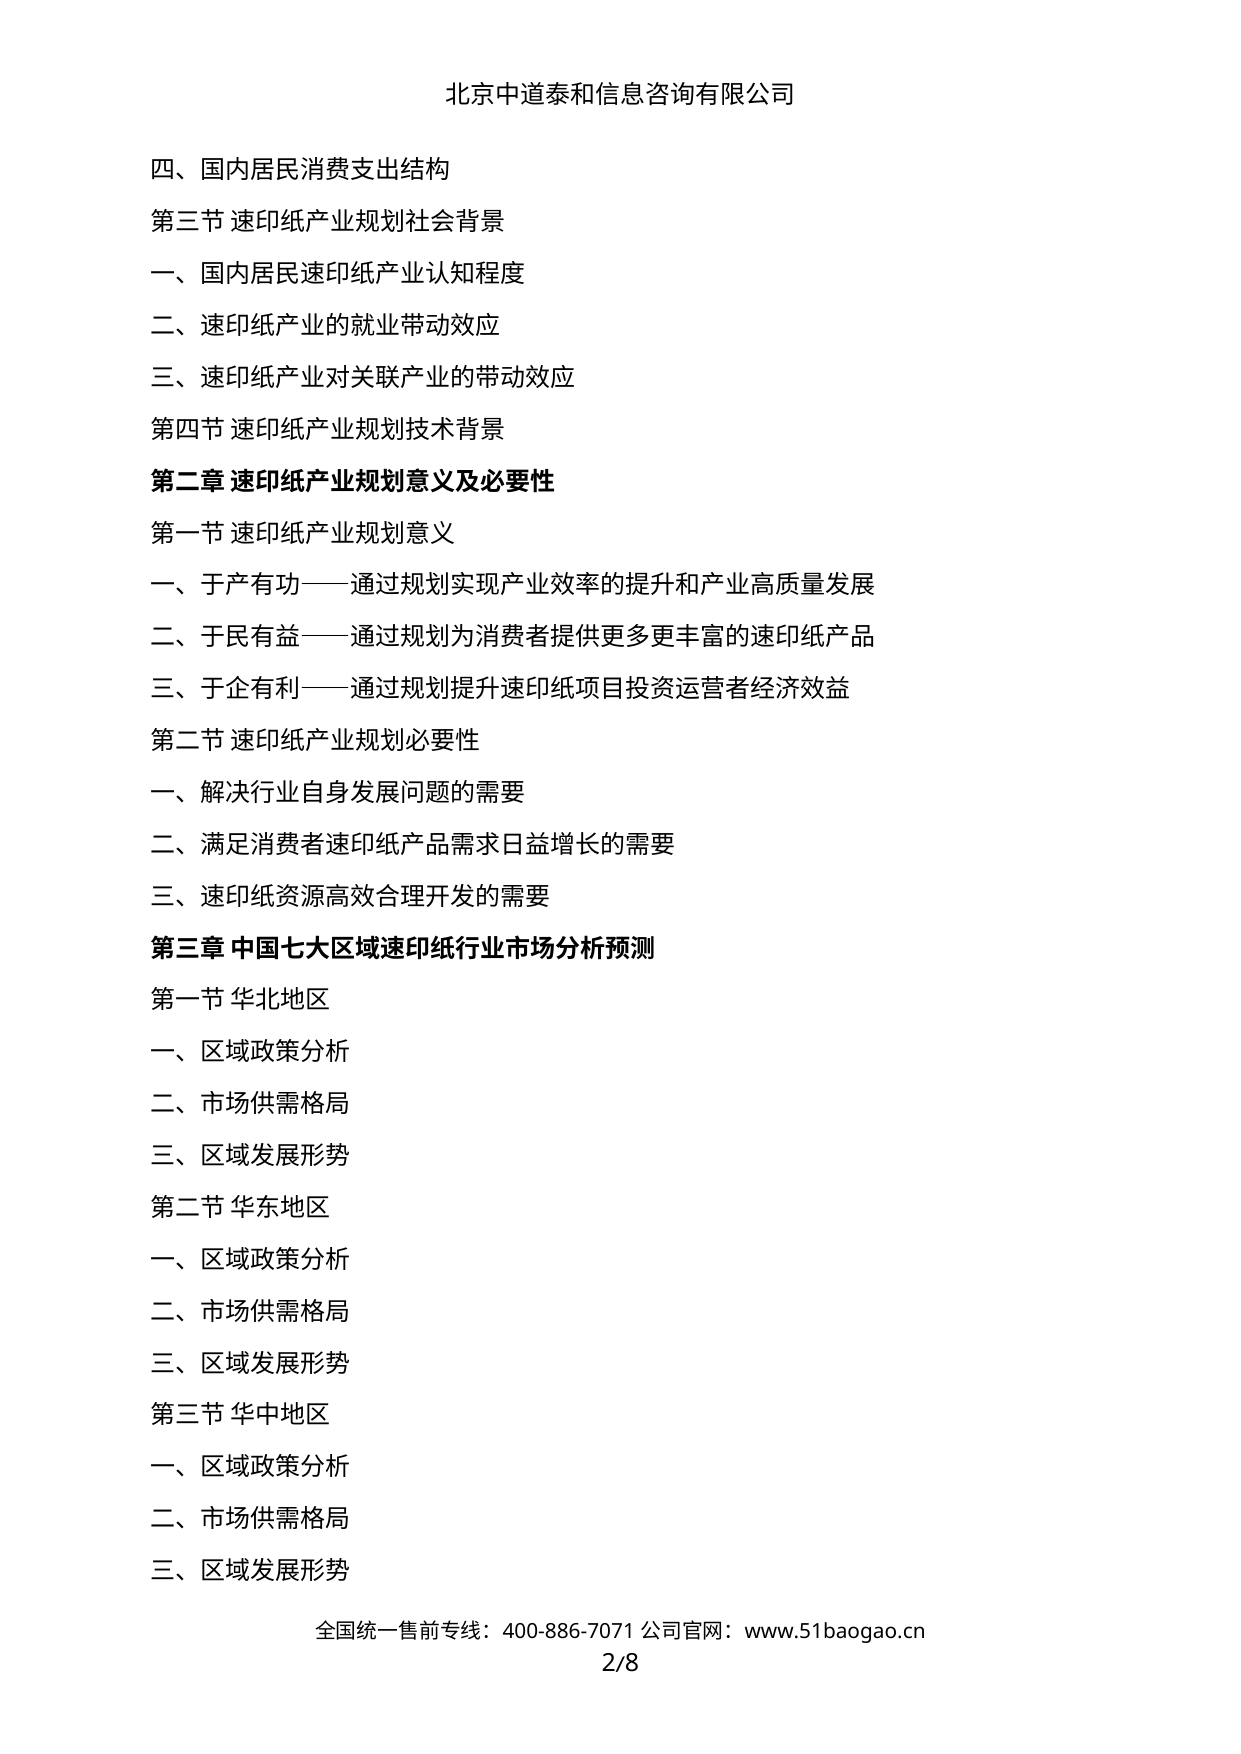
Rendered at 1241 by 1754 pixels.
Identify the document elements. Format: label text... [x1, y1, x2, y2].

text 一、解决行业自身发展问题的需要 [150, 772, 1090, 809]
text 一、于产有功——通过规划实现产业效率的提升和产业高质量发展 [150, 565, 1090, 601]
text 三、速印纸资源高效合理开发的需要 [150, 876, 1090, 912]
text 第三节 速印纸产业规划社会背景 [150, 202, 1090, 238]
text 三、速印纸产业对关联产业的带动效应 [150, 357, 1090, 394]
text 一、区域政策分析 [150, 1447, 1090, 1483]
text 三、区域发展形势 [150, 1551, 1090, 1587]
text 第二节 华东地区 [150, 1187, 1090, 1224]
text 第二章 速印纸产业规划意义及必要性 [150, 461, 1090, 497]
text 一、国内居民速印纸产业认知程度 [150, 254, 1090, 290]
text 二、市场供需格局 [150, 1499, 1090, 1535]
text 一、区域政策分析 [150, 1032, 1090, 1068]
text 三、区域发展形势 [150, 1136, 1090, 1172]
text 二、市场供需格局 [150, 1084, 1090, 1120]
text 二、于民有益——通过规划为消费者提供更多更丰富的速印纸产品 [150, 617, 1090, 653]
text 二、速印纸产业的就业带动效应 [150, 306, 1090, 342]
text 三、区域发展形势 [150, 1343, 1090, 1379]
text 第二节 速印纸产业规划必要性 [150, 721, 1090, 757]
text 第四节 速印纸产业规划技术背景 [150, 409, 1090, 446]
text 第三节 华中地区 [150, 1395, 1090, 1431]
text 三、于企有利——通过规划提升速印纸项目投资运营者经济效益 [150, 669, 1090, 705]
text 第一节 华北地区 [150, 980, 1090, 1016]
text 二、市场供需格局 [150, 1291, 1090, 1327]
text 二、满足消费者速印纸产品需求日益增长的需要 [150, 824, 1090, 861]
text 四、国内居民消费支出结构 [150, 150, 1090, 186]
text 一、区域政策分析 [150, 1239, 1090, 1276]
text 第一节 速印纸产业规划意义 [150, 513, 1090, 549]
text 第三章 中国七大区域速印纸行业市场分析预测 [150, 928, 1090, 964]
